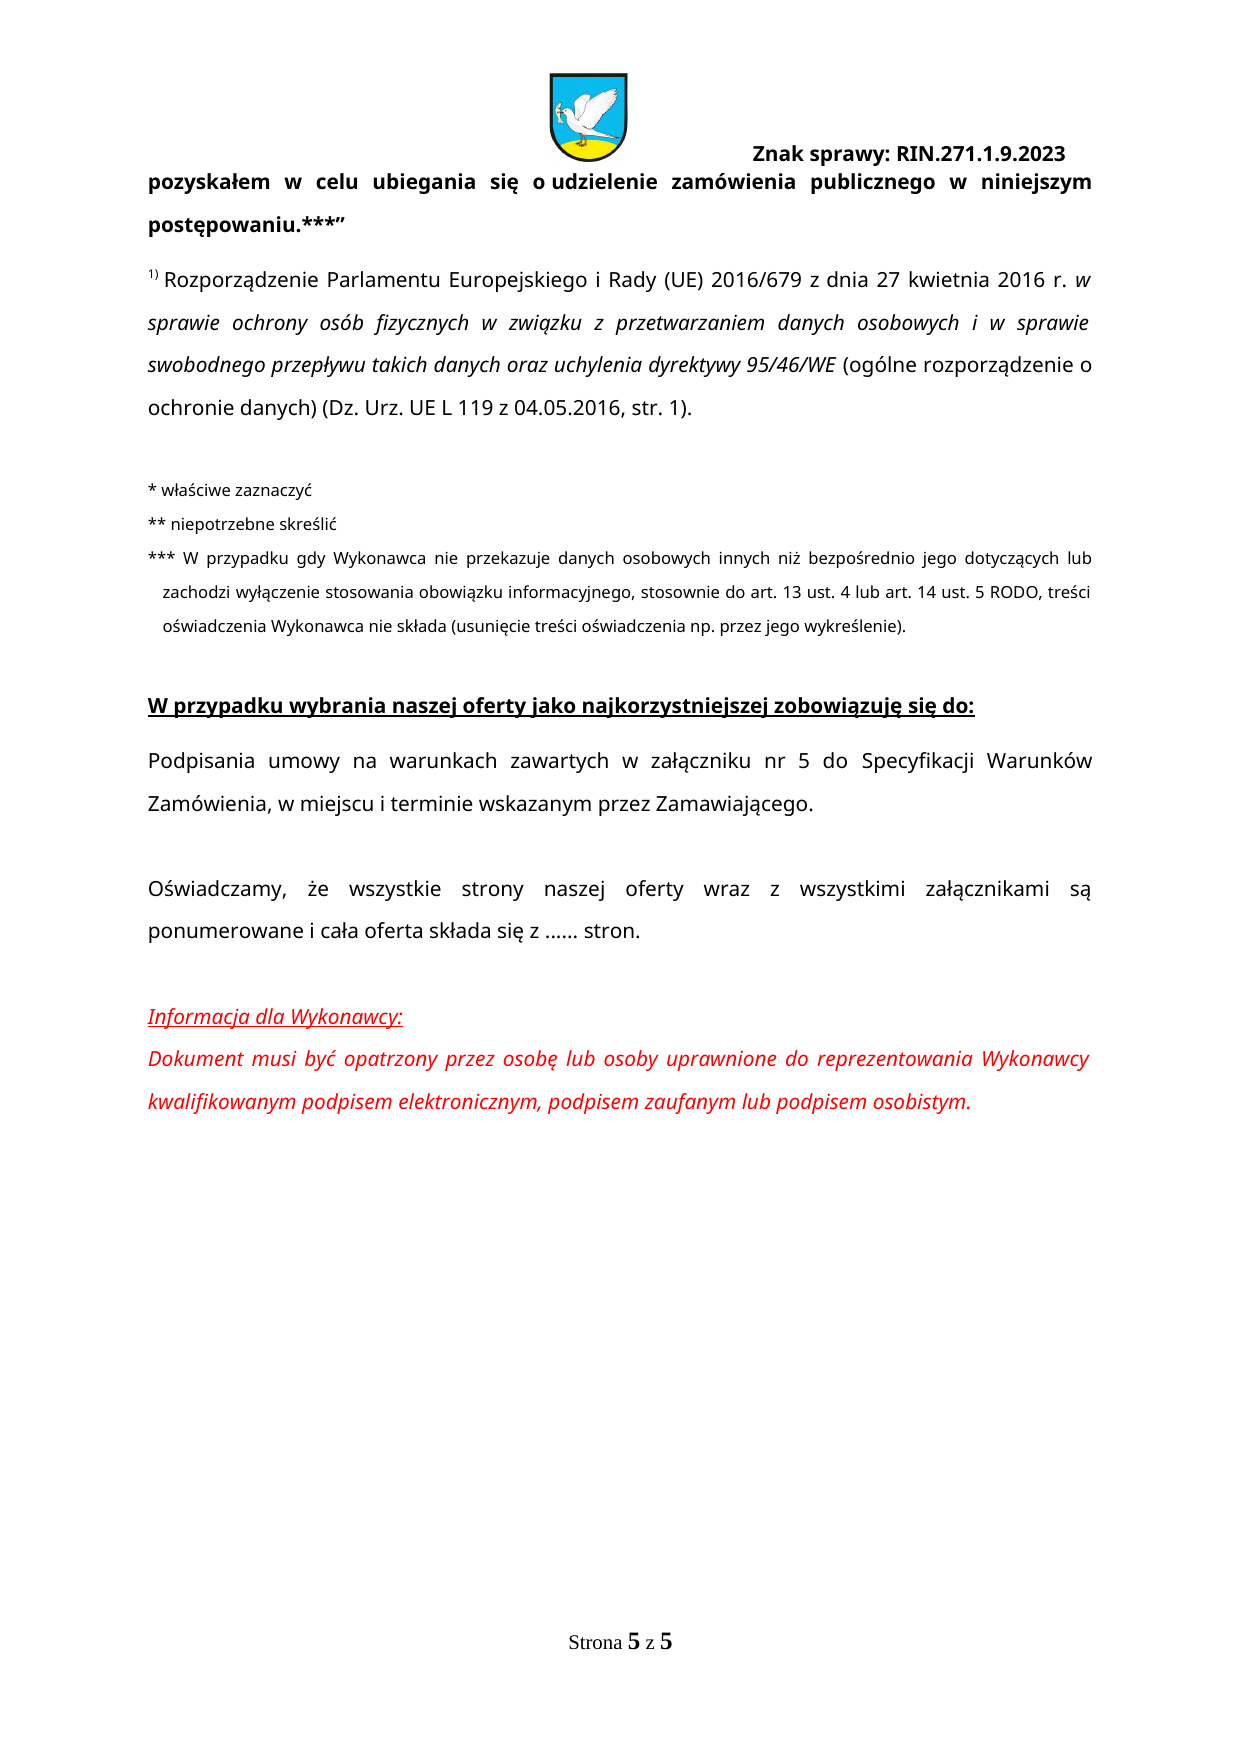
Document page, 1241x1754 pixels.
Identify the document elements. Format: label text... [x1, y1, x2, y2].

text Dokument musi być opatrzony przez osobę lub osoby uprawnione do reprezentowania Wykonawcy kwalifikowanym podpisem elektronicznym, podpisem zaufanym lub podpisem osobistym. [148, 1044, 1093, 1115]
text W przypadku wybrania naszej oferty jako najkorzystniejszej zobowiązuję się do: [148, 691, 1093, 719]
text 1) Rozporządzenie Parlamentu Europejskiego i Rady (UE) 2016/679 z dnia 27 kwietnia 2016 r. w sprawie ochrony osób fizycznych w związku z przetwarzaniem danych osobowych i w sprawie swobodnego przepływu takich danych oraz uchylenia dyrektywy 95/46/WE (ogólne rozporządzenie o ochronie danych) (Dz. Urz. UE L 119 z 04.05.2016, str. 1). [148, 265, 1093, 421]
text Informacja dla Wykonawcy: [148, 1002, 1093, 1030]
text Oświadczamy, że wszystkie strony naszej oferty wraz z wszystkimi załącznikami są ponumerowane i cała oferta składa się z ...... stron. [148, 874, 1093, 945]
text ** niepotrzebne skreślić [148, 512, 1093, 535]
picture [549, 73, 628, 162]
text *** W przypadku gdy Wykonawca nie przekazuje danych osobowych innych niż bezpośrednio jego dotyczących lub zachodzi wyłączenie stosowania obowiązku informacyjnego, stosownie do art. 13 ust. 4 lub art. 14 ust. 5 RODO, treści oświadczenia Wykonawca nie składa (usunięcie treści oświadczenia np. przez jego wykreślenie). [148, 546, 1093, 637]
text * właściwe zaznaczyć [148, 478, 1093, 501]
text Podpisania umowy na warunkach zawartych w załączniku nr 5 do Specyfikacji Warunków Zamówienia, w miejscu i terminie wskazanym przez Zamawiającego. [148, 746, 1093, 817]
